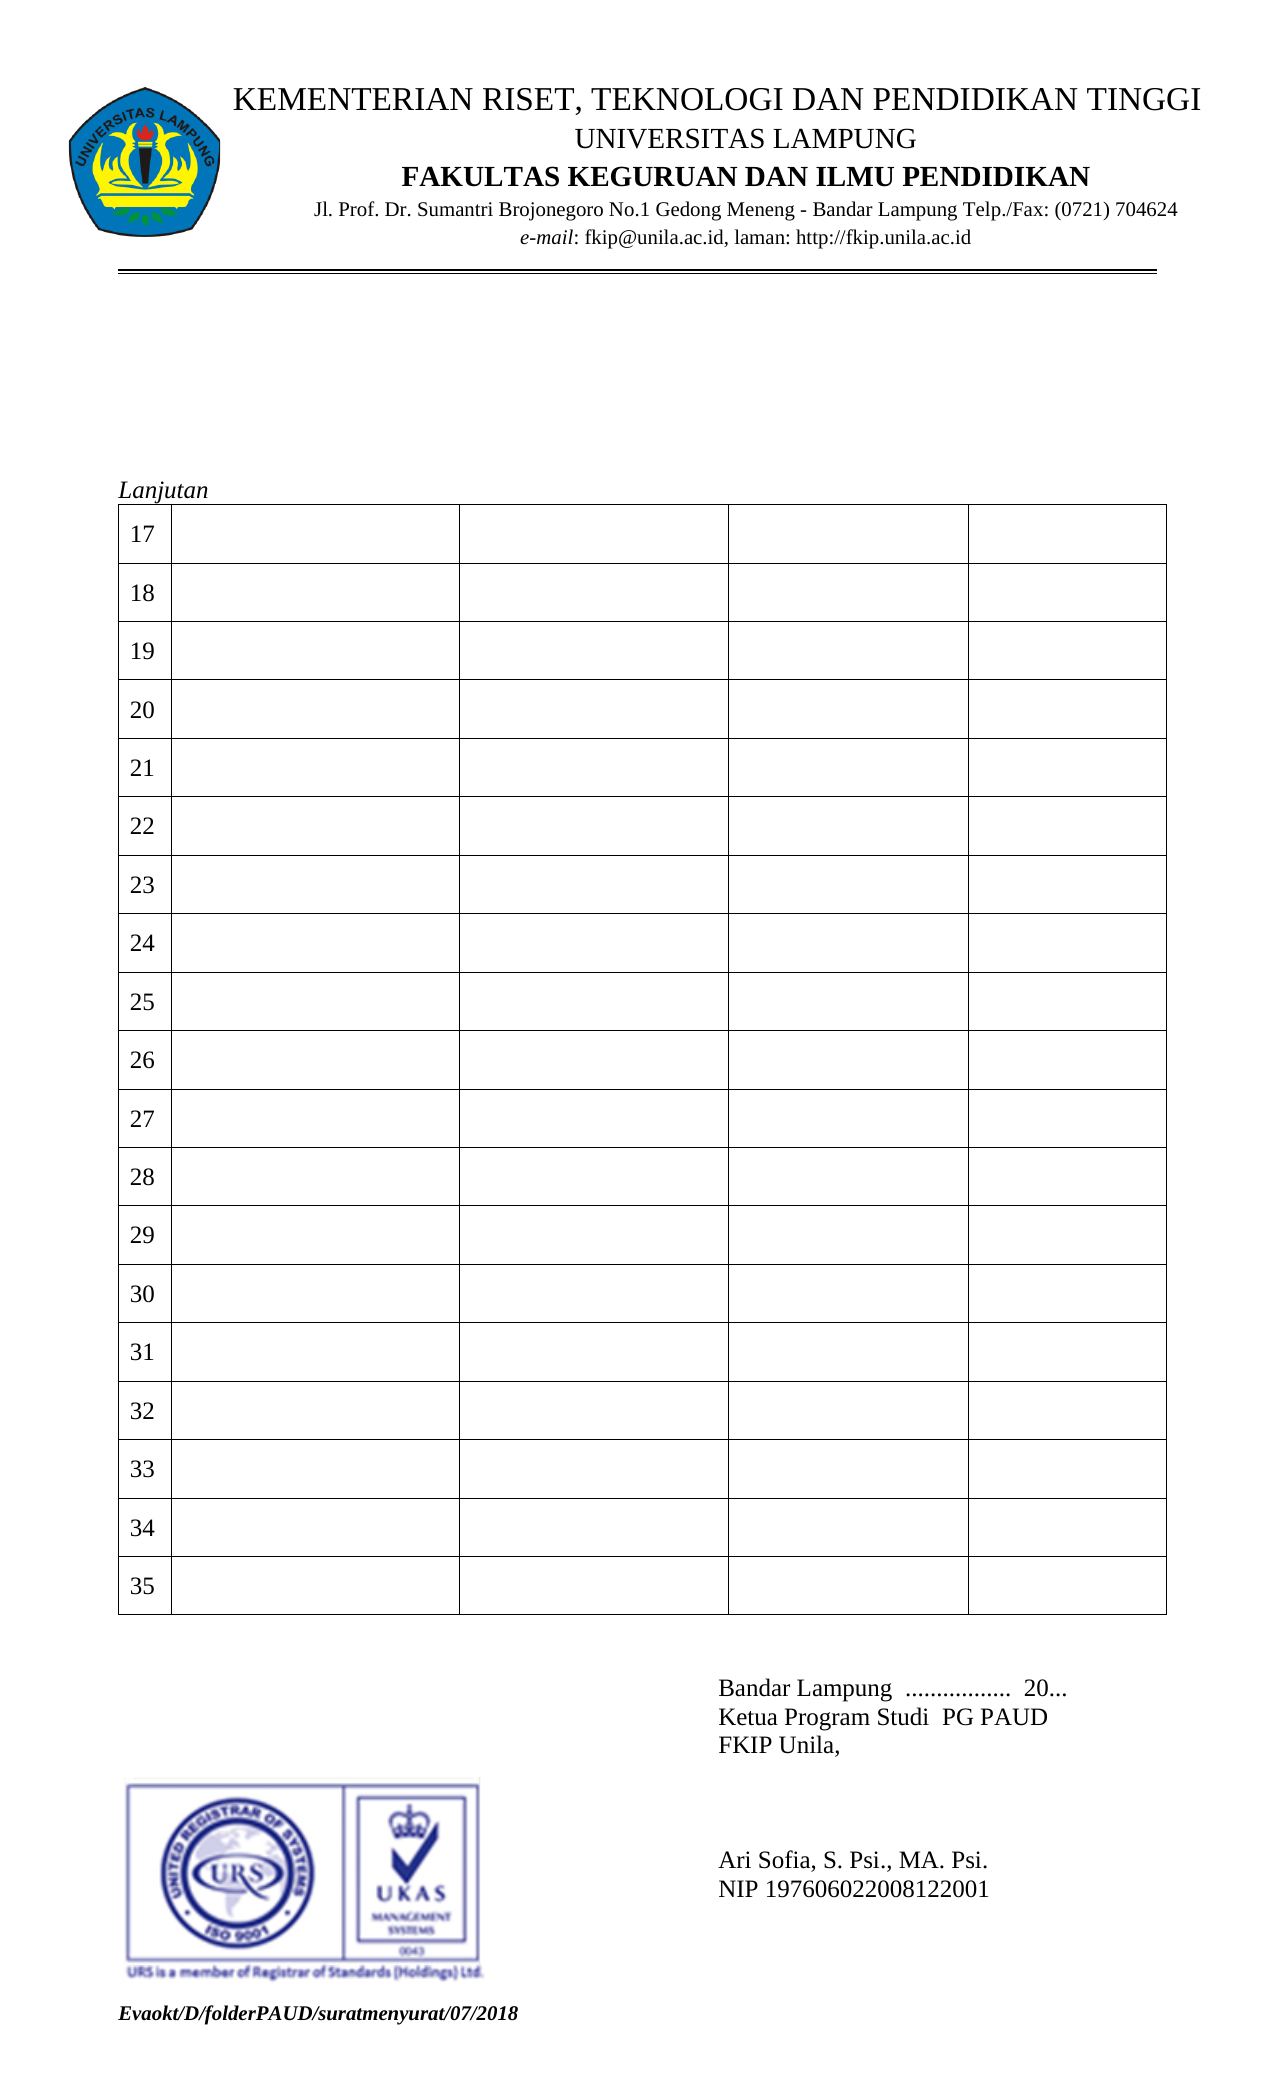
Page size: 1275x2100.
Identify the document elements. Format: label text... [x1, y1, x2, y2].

table_cell 21 [119, 739, 171, 796]
table_cell [969, 973, 1166, 1030]
table_cell [729, 1323, 968, 1381]
table_cell 29 [119, 1206, 171, 1264]
table_cell [172, 1440, 459, 1497]
table_cell [172, 1148, 459, 1205]
text Ari Sofia, S. Psi., MA. Psi. [118, 1845, 1157, 1874]
table_cell [729, 1090, 968, 1147]
table_cell [729, 1206, 968, 1264]
table_cell [729, 797, 968, 855]
table_cell [172, 914, 459, 972]
table_cell [729, 739, 968, 796]
table_cell 19 [119, 622, 171, 679]
table_cell [969, 1206, 1166, 1264]
table_header [460, 505, 728, 562]
table_cell [460, 739, 728, 796]
text Bandar Lampung ................. 20... [643, 1673, 1157, 1702]
picture [114, 1777, 504, 1995]
table_cell [729, 622, 968, 679]
table_cell [729, 1499, 968, 1556]
table_cell [460, 1382, 728, 1439]
table_cell [172, 856, 459, 913]
text FKIP Unila, [118, 1730, 1157, 1759]
table_cell [729, 564, 968, 621]
table_cell 18 [119, 564, 171, 621]
table_cell [729, 1265, 968, 1322]
table_cell [969, 1382, 1166, 1439]
table_cell [460, 1557, 728, 1614]
table_cell [969, 1499, 1166, 1556]
table_cell [969, 680, 1166, 738]
text Lanjutan [118, 475, 1157, 504]
table_cell [460, 1265, 728, 1322]
table_cell [172, 973, 459, 1030]
table_cell [172, 739, 459, 796]
table_cell [460, 1090, 728, 1147]
table_cell [172, 1557, 459, 1614]
table_cell [969, 1557, 1166, 1614]
table_cell [729, 856, 968, 913]
table_cell 23 [119, 856, 171, 913]
table_cell [969, 564, 1166, 621]
table_cell [729, 1148, 968, 1205]
table_cell [969, 1148, 1166, 1205]
table_cell [729, 1440, 968, 1497]
table_cell [460, 1148, 728, 1205]
table_header [172, 505, 459, 562]
table_cell [172, 797, 459, 855]
table_header [729, 505, 968, 562]
table_cell 34 [119, 1499, 171, 1556]
table_cell [969, 914, 1166, 972]
table_cell [729, 1557, 968, 1614]
table_cell [172, 1499, 459, 1556]
table_cell [729, 1382, 968, 1439]
table_cell 27 [119, 1090, 171, 1147]
table_cell [460, 680, 728, 738]
table_cell [172, 1323, 459, 1381]
table_cell [172, 1090, 459, 1147]
table_cell [460, 1440, 728, 1497]
table_cell 25 [119, 973, 171, 1030]
table_cell [460, 1499, 728, 1556]
table_cell [969, 622, 1166, 679]
table_cell [969, 739, 1166, 796]
table_cell [460, 914, 728, 972]
table_cell [969, 797, 1166, 855]
table_cell 24 [119, 914, 171, 972]
table_cell [172, 1265, 459, 1322]
table_cell 32 [119, 1382, 171, 1439]
table_cell [969, 1090, 1166, 1147]
table_header [969, 505, 1166, 562]
table_cell [172, 622, 459, 679]
table_cell [460, 1206, 728, 1264]
text NIP 197606022008122001 [118, 1874, 1157, 1903]
table_cell [172, 680, 459, 738]
table_cell [729, 973, 968, 1030]
table_cell [460, 622, 728, 679]
table_cell [460, 856, 728, 913]
table_cell [729, 1031, 968, 1088]
text Ketua Program Studi PG PAUD [118, 1702, 1157, 1730]
table_header 17 [119, 505, 171, 562]
table_cell [172, 1382, 459, 1439]
table_cell [969, 1440, 1166, 1497]
table_cell [969, 1031, 1166, 1088]
table_cell [172, 1031, 459, 1088]
table_cell [460, 797, 728, 855]
table_cell [969, 856, 1166, 913]
table_cell 31 [119, 1323, 171, 1381]
table_cell 35 [119, 1557, 171, 1614]
picture [68, 87, 220, 237]
table_cell 22 [119, 797, 171, 855]
table_cell [969, 1265, 1166, 1322]
table_cell [729, 914, 968, 972]
table_cell 28 [119, 1148, 171, 1205]
table_cell [969, 1323, 1166, 1381]
table_cell 26 [119, 1031, 171, 1088]
table_cell [460, 564, 728, 621]
table_cell [172, 1206, 459, 1264]
table_cell [460, 1323, 728, 1381]
table_cell [460, 1031, 728, 1088]
table_cell [729, 680, 968, 738]
table_cell 33 [119, 1440, 171, 1497]
table_cell 30 [119, 1265, 171, 1322]
table_cell 20 [119, 680, 171, 738]
table_cell [172, 564, 459, 621]
table_cell [460, 973, 728, 1030]
